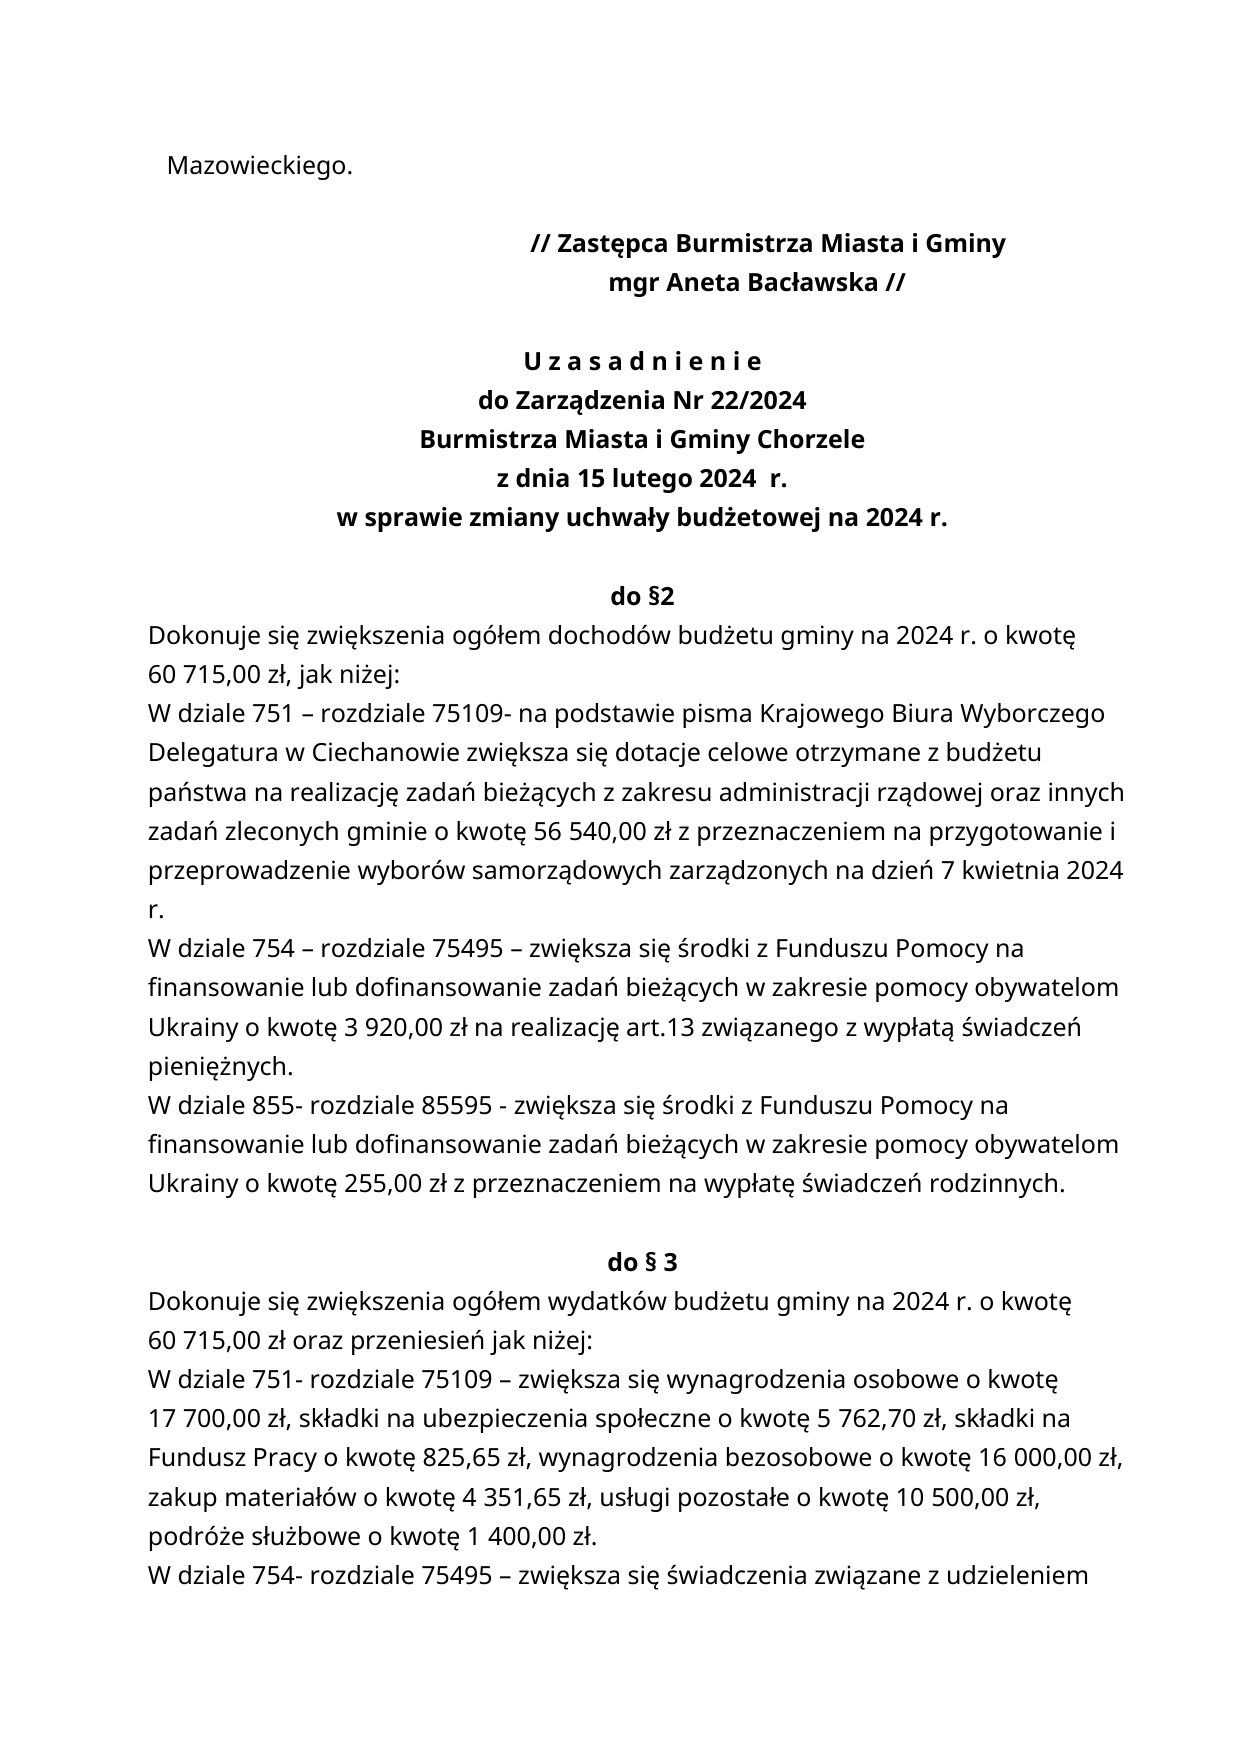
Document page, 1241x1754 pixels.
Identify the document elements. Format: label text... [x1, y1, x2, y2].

text Dokonuje się zwiększenia ogółem dochodów budżetu gminy na 2024 r. o kwotę 60 715,00 zł, jak niżej: [148, 618, 1137, 691]
text Burmistrza Miasta i Gminy Chorzele [148, 422, 1137, 456]
text Dokonuje się zwiększenia ogółem wydatków budżetu gminy na 2024 r. o kwotę 60 715,00 zł oraz przeniesień jak niżej: [148, 1283, 1137, 1357]
text W dziale 751- rozdziale 75109 – zwiększa się wynagrodzenia osobowe o kwotę 17 700,00 zł, składki na ubezpieczenia społeczne o kwotę 5 762,70 zł, składki na Fundusz Pracy o kwotę 825,65 zł, wynagrodzenia bezosobowe o kwotę 16 000,00 zł, zakup materiałów o kwotę 4 351,65 zł, usługi pozostałe o kwotę 10 500,00 zł, podróże służbowe o kwotę 1 400,00 zł. [148, 1362, 1137, 1552]
text mgr Aneta Bacławska // [148, 265, 1137, 299]
text do Zarządzenia Nr 22/2024 [148, 383, 1137, 417]
text w sprawie zmiany uchwały budżetowej na 2024 r. [148, 500, 1137, 534]
text // Zastępca Burmistrza Miasta i Gminy [148, 226, 1137, 260]
text W dziale 855- rozdziale 85595 - zwiększa się środki z Funduszu Pomocy na finansowanie lub dofinansowanie zadań bieżących w zakresie pomocy obywatelom Ukrainy o kwotę 255,00 zł z przeznaczeniem na wypłatę świadczeń rodzinnych. [148, 1088, 1137, 1200]
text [148, 148, 1137, 182]
text W dziale 751 – rozdziale 75109- na podstawie pisma Krajowego Biura Wyborczego Delegatura w Ciechanowie zwiększa się dotacje celowe otrzymane z budżetu państwa na realizację zadań bieżących z zakresu administracji rządowej oraz innych zadań zleconych gminie o kwotę 56 540,00 zł z przeznaczeniem na przygotowanie i przeprowadzenie wyborów samorządowych zarządzonych na dzień 7 kwietnia 2024 r. [148, 696, 1137, 926]
text do §2 [148, 578, 1137, 612]
text U z a s a d n i e n i e [148, 343, 1137, 377]
text W dziale 754 – rozdziale 75495 – zwiększa się środki z Funduszu Pomocy na finansowanie lub dofinansowanie zadań bieżących w zakresie pomocy obywatelom Ukrainy o kwotę 3 920,00 zł na realizację art.13 związanego z wypłatą świadczeń pieniężnych. [148, 931, 1137, 1082]
text do § 3 [148, 1244, 1137, 1278]
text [148, 1558, 1137, 1592]
text z dnia 15 lutego 2024 r. [148, 461, 1137, 495]
